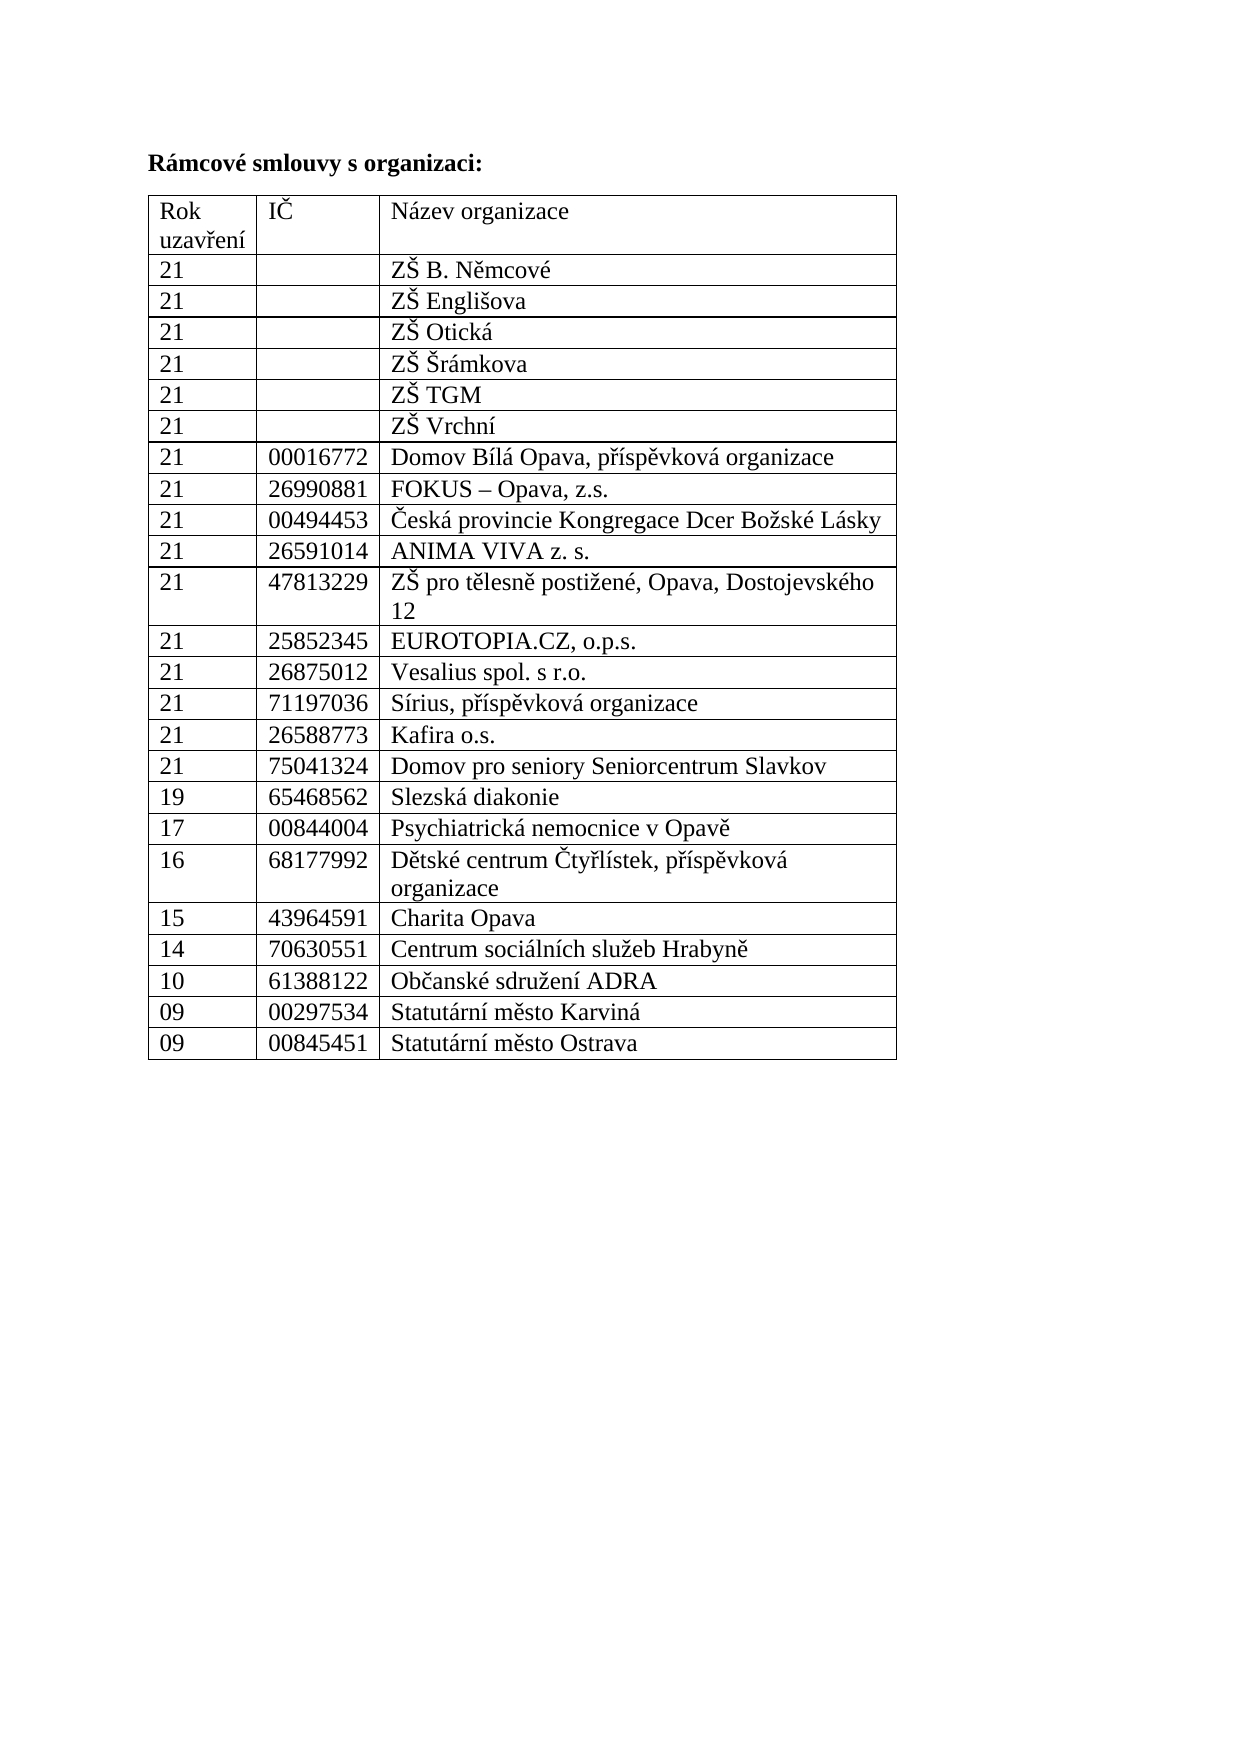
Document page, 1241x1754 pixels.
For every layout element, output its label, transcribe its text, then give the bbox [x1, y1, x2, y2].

table_cell 21 [149, 751, 256, 781]
table_cell 00297534 [257, 997, 379, 1027]
table_cell 10 [149, 966, 256, 996]
table_cell 43964591 [257, 903, 379, 933]
table_cell 21 [149, 286, 256, 316]
table_cell 21 [149, 411, 256, 441]
table_cell 47813229 [257, 568, 379, 625]
table_cell ZŠ Otická [380, 318, 896, 348]
table_cell 21 [149, 689, 256, 719]
table_cell 21 [149, 505, 256, 535]
table_cell 21 [149, 657, 256, 687]
table_cell [257, 286, 379, 316]
table_cell [257, 255, 379, 285]
table_cell [257, 318, 379, 348]
table_cell 00844004 [257, 814, 379, 844]
table_cell EUROTOPIA.CZ, o.p.s. [380, 626, 896, 656]
table_cell Statutární město Karviná [380, 997, 896, 1027]
table_cell 21 [149, 443, 256, 473]
table_cell 21 [149, 380, 256, 410]
table_cell 17 [149, 814, 256, 844]
table_cell 25852345 [257, 626, 379, 656]
table_cell 00016772 [257, 443, 379, 473]
table_cell Česká provincie Kongregace Dcer Božské Lásky [380, 505, 896, 535]
table_cell ANIMA VIVA z. s. [380, 536, 896, 566]
table_cell 09 [149, 997, 256, 1027]
table_cell Vesalius spol. s r.o. [380, 657, 896, 687]
table_cell 70630551 [257, 935, 379, 965]
table_cell Dětské centrum Čtyřlístek, příspěvková organizace [380, 845, 896, 902]
table_cell 00494453 [257, 505, 379, 535]
table_cell 21 [149, 568, 256, 625]
table_cell 21 [149, 536, 256, 566]
table_cell 68177992 [257, 845, 379, 902]
table_cell 00845451 [257, 1028, 379, 1058]
table_cell Sírius, příspěvková organizace [380, 689, 896, 719]
table_cell [257, 349, 379, 379]
table_cell Občanské sdružení ADRA [380, 966, 896, 996]
table_cell 21 [149, 318, 256, 348]
table_cell 71197036 [257, 689, 379, 719]
table_header IČ [257, 196, 379, 254]
table_cell ZŠ Vrchní [380, 411, 896, 441]
table_cell 26588773 [257, 720, 379, 750]
table_cell 21 [149, 626, 256, 656]
table_cell 26875012 [257, 657, 379, 687]
table_cell 75041324 [257, 751, 379, 781]
table_cell 19 [149, 782, 256, 812]
table_cell Psychiatrická nemocnice v Opavě [380, 814, 896, 844]
table_cell 15 [149, 903, 256, 933]
table_cell 21 [149, 255, 256, 285]
table_cell Slezská diakonie [380, 782, 896, 812]
table_cell 26591014 [257, 536, 379, 566]
table_cell 21 [149, 474, 256, 504]
table_header Rok uzavření [149, 196, 256, 254]
table_header Název organizace [380, 196, 896, 254]
table_cell ZŠ Englišova [380, 286, 896, 316]
table_cell [257, 411, 379, 441]
table_cell ZŠ Šrámkova [380, 349, 896, 379]
table_cell Kafira o.s. [380, 720, 896, 750]
table_cell 09 [149, 1028, 256, 1058]
table_cell 21 [149, 720, 256, 750]
table_cell 16 [149, 845, 256, 902]
table_cell Charita Opava [380, 903, 896, 933]
table_cell [257, 380, 379, 410]
table_cell 21 [149, 349, 256, 379]
table_cell FOKUS – Opava, z.s. [380, 474, 896, 504]
table_cell Statutární město Ostrava [380, 1028, 896, 1058]
table_cell Centrum sociálních služeb Hrabyně [380, 935, 896, 965]
table_cell ZŠ TGM [380, 380, 896, 410]
table_cell 26990881 [257, 474, 379, 504]
table_cell 14 [149, 935, 256, 965]
table_cell 61388122 [257, 966, 379, 996]
table_cell ZŠ B. Němcové [380, 255, 896, 285]
table_cell ZŠ pro tělesně postižené, Opava, Dostojevského 12 [380, 568, 896, 625]
text Rámcové smlouvy s organizaci: [148, 148, 1093, 176]
table_cell Domov Bílá Opava, příspěvková organizace [380, 443, 896, 473]
table_cell 65468562 [257, 782, 379, 812]
table_cell Domov pro seniory Seniorcentrum Slavkov [380, 751, 896, 781]
